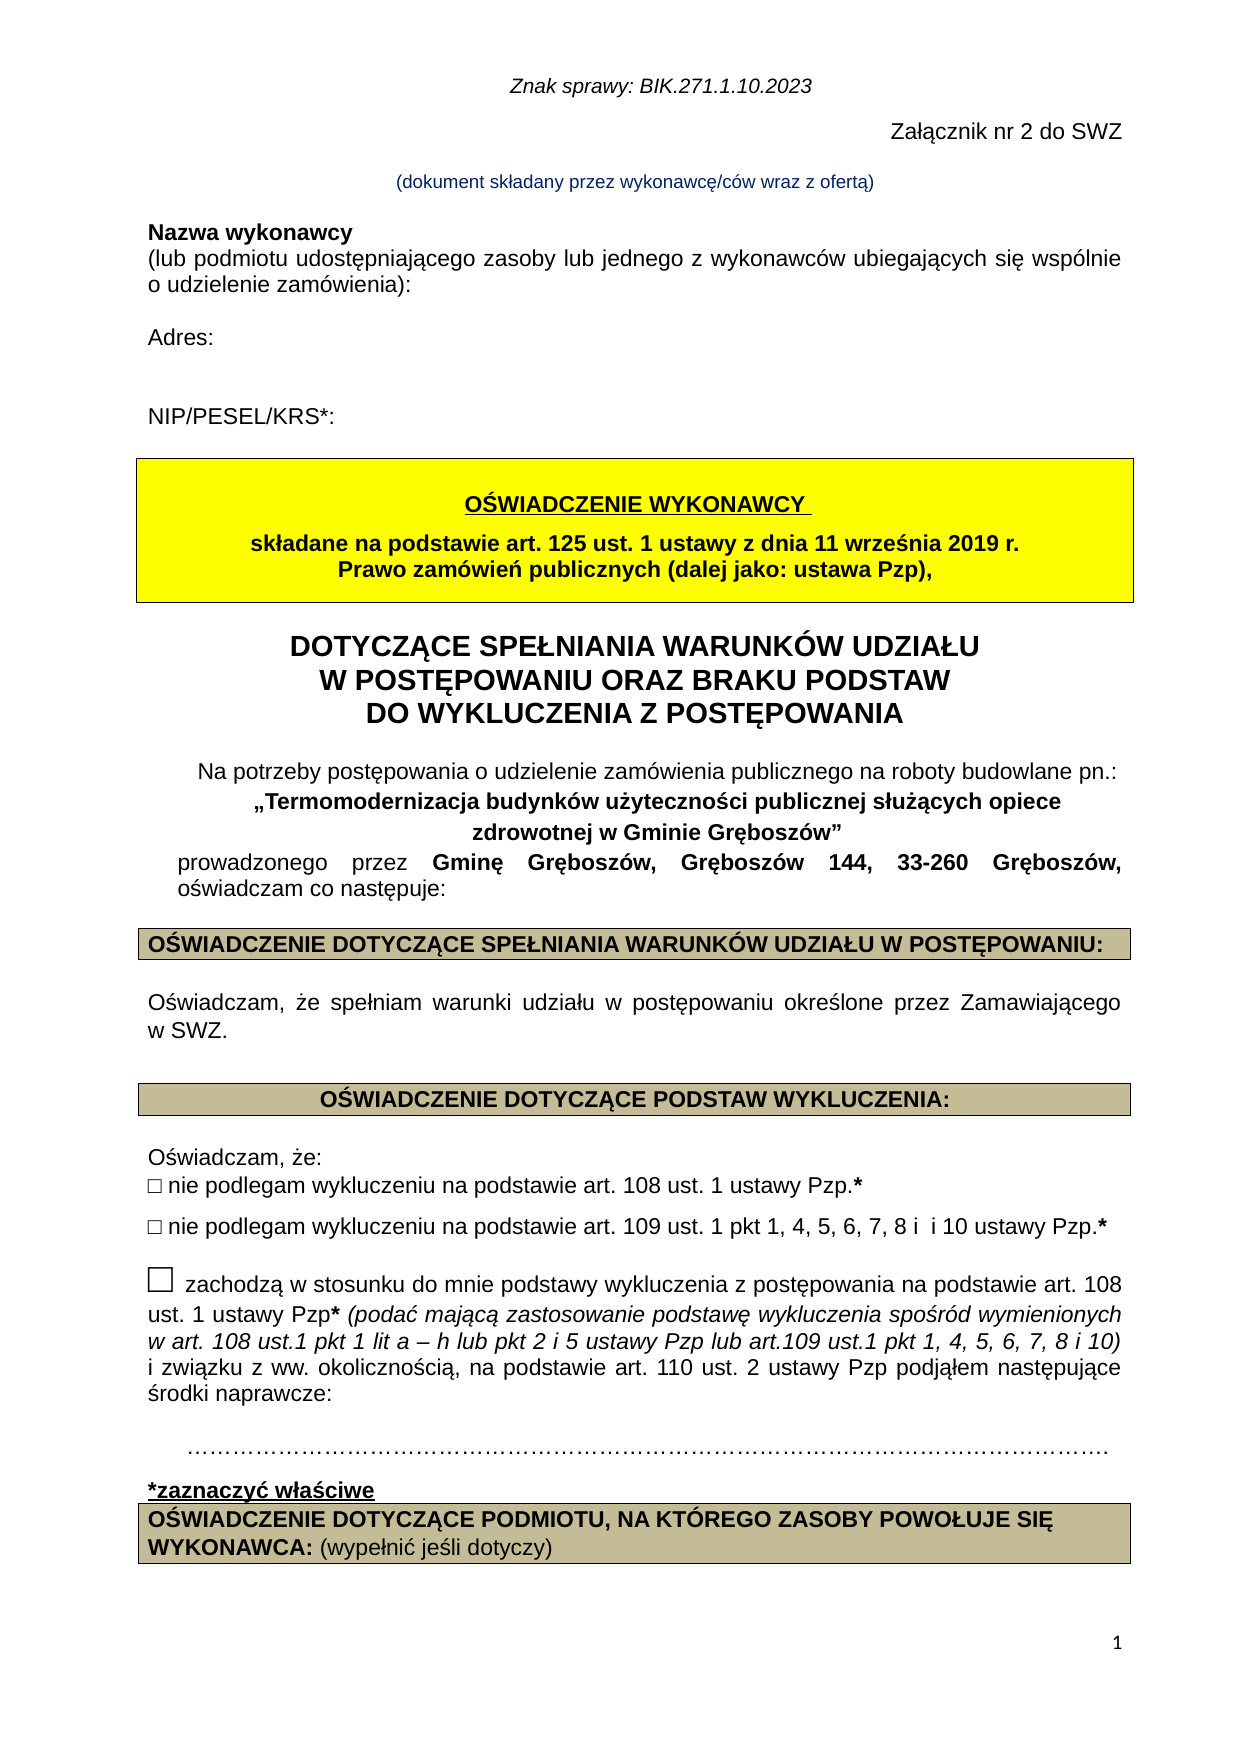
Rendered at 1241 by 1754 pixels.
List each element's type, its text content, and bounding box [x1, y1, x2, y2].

table_header OŚWIADCZENIE WYKONAWCY składane na podstawie art. 125 ust. 1 ustawy z dnia 11 września 2019 r. Prawo zamówień publicznych (dalej jako: ustawa Pzp), [137, 459, 1133, 602]
text □ nie podlegam wykluczeniu na podstawie art. 108 ust. 1 ustawy Pzp.* [148, 1172, 1109, 1198]
text NIP/PESEL/KRS*: [148, 403, 1122, 429]
text Oświadczam, że spełniam warunki udziału w postępowaniu określone przez Zamawiającego w SWZ. [148, 988, 1122, 1043]
text Oświadczam, że: [148, 1144, 1122, 1170]
text OŚWIADCZENIE DOTYCZĄCE PODSTAW WYKLUCZENIA: [139, 1084, 1130, 1115]
text OŚWIADCZENIE DOTYCZĄCE SPEŁNIANIA WARUNKÓW UDZIAŁU W POSTĘPOWANIU: [139, 929, 1130, 959]
text DOTYCZĄCE SPEŁNIANIA WARUNKÓW UDZIAŁU W POSTĘPOWANIU ORAZ BRAKU PODSTAW DO WYKLUCZENIA Z POSTĘPOWANIA [148, 629, 1122, 730]
text Adres: [148, 324, 1122, 351]
text OŚWIADCZENIE DOTYCZĄCE PODMIOTU, NA KTÓREGO ZASOBY POWOŁUJE SIĘ WYKONAWCA: (wypełnić jeśli dotyczy) [139, 1504, 1130, 1563]
text prowadzonego przez Gminę Gręboszów, Gręboszów 144, 33-260 Gręboszów, oświadczam co następuje: [177, 849, 1122, 901]
text (lub podmiotu udostępniającego zasoby lub jednego z wykonawców ubiegających się wspólnie o udzielenie zamówienia): [148, 245, 1122, 298]
text (dokument składany przez wykonawcę/ców wraz z ofertą) [148, 171, 1122, 192]
text *zaznaczyć właściwe [148, 1477, 1122, 1503]
text □ zachodzą w stosunku do mnie podstawy wykluczenia z postępowania na podstawie art. 108 ust. 1 ustawy Pzp* (podać mającą zastosowanie podstawę wykluczenia spośród wymienionych w art. 108 ust.1 pkt 1 lit a – h lub pkt 2 i 5 ustawy Pzp lub art.109 ust.1 pkt 1, 4, 5, 6, 7, 8 i 10) i związku z ww. okolicznością, na podstawie art. 110 ust. 2 ustawy Pzp podjąłem następujące środki naprawcze: [148, 1253, 1122, 1407]
list Na potrzeby postępowania o udzielenie zamówienia publicznego na roboty budowlane pn.: „Termomodernizacja budynków użyteczności publicznej służących opiece zdrowotnej w Gminie Gręboszów” [192, 758, 1122, 845]
text Załącznik nr 2 do SWZ [148, 118, 1122, 144]
text Nazwa wykonawcy [148, 219, 1122, 245]
text …………………………………………………………………………………………………………. [148, 1433, 1122, 1459]
text □ nie podlegam wykluczeniu na podstawie art. 109 ust. 1 pkt 1, 4, 5, 6, 7, 8 i i 10 ustawy Pzp.* [148, 1213, 1109, 1239]
